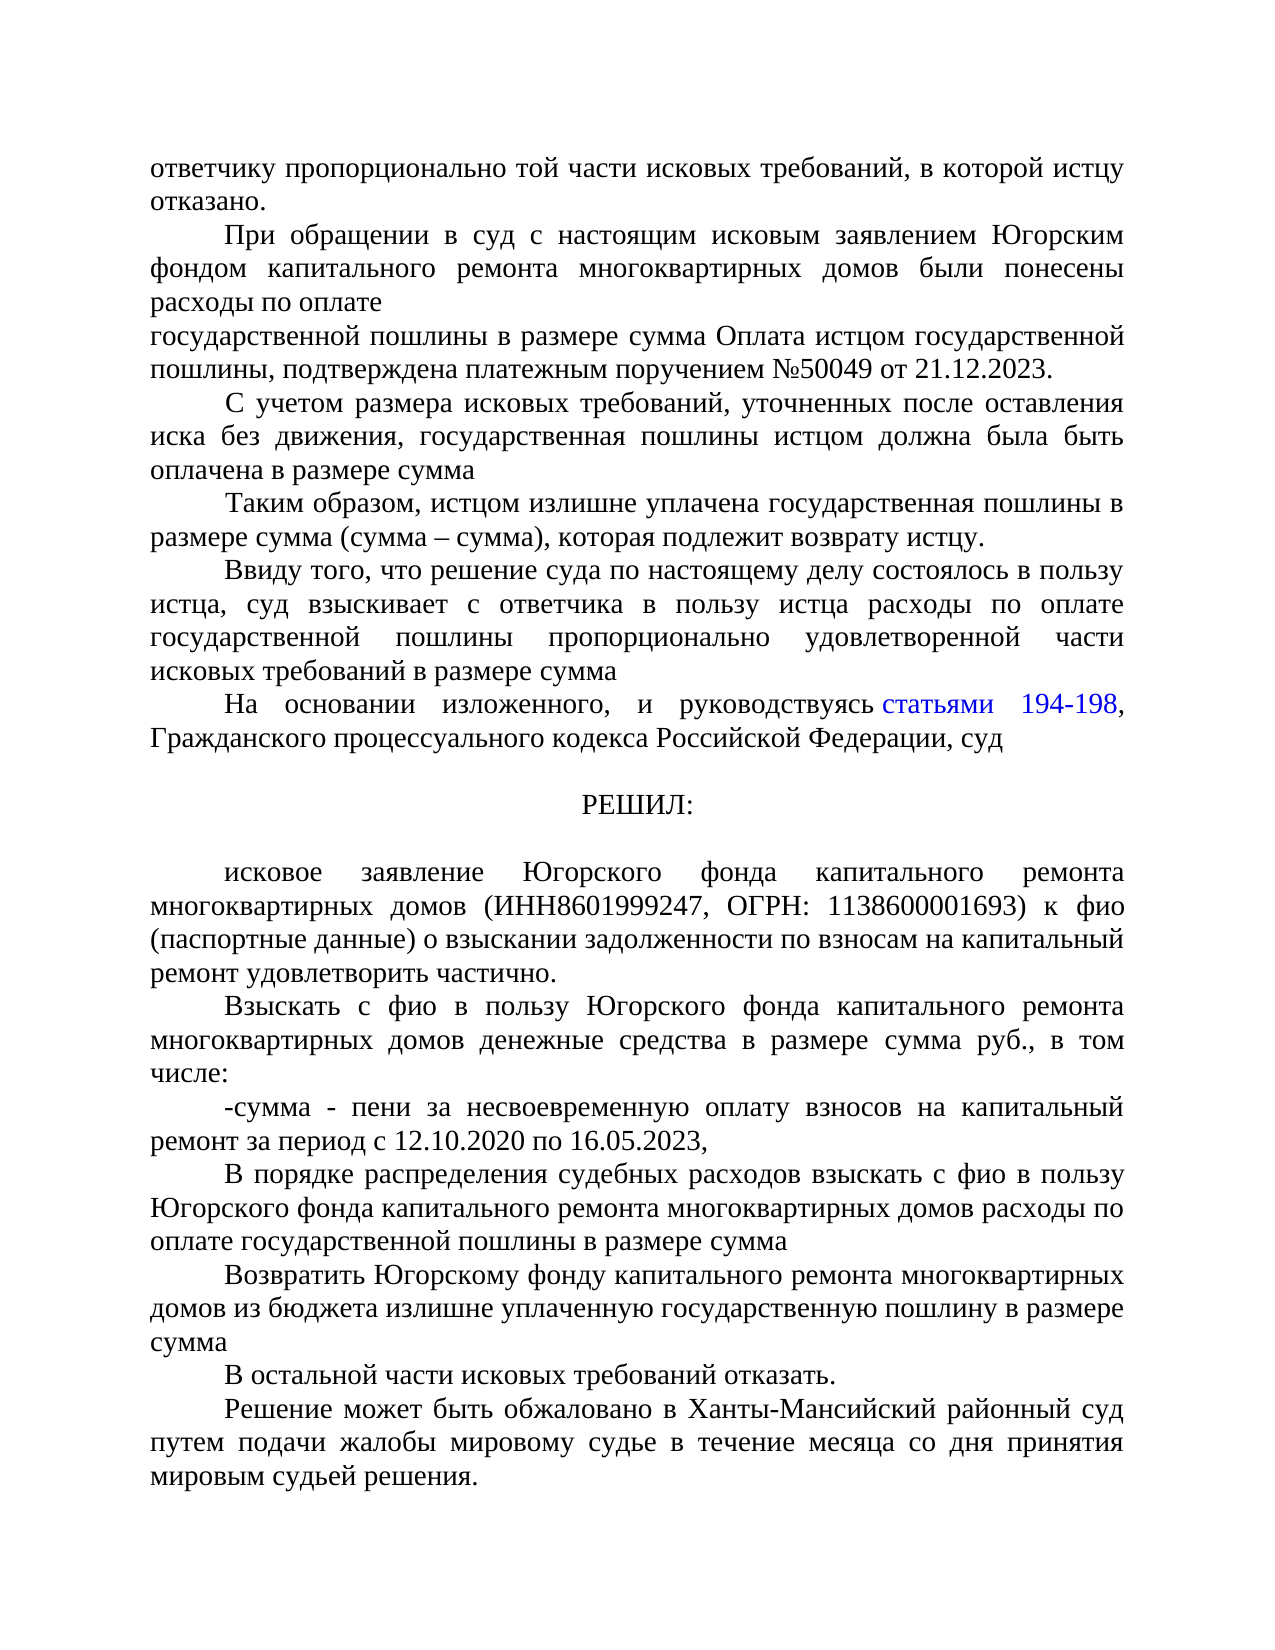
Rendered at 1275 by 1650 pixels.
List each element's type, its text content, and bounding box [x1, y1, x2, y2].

text С учетом размера исковых требований, уточненных после оставления иска без движения, государственная пошлины истцом должна была быть оплачена в размере сумма [150, 385, 1125, 485]
text Решение может быть обжаловано в Ханты-Мансийский районный суд путем подачи жалобы мировому судье в течение месяца со дня принятия мировым судьей решения. [150, 1391, 1125, 1492]
text В остальной части исковых требований отказать. [150, 1357, 1125, 1391]
text РЕШИЛ: [150, 787, 1125, 821]
text Взыскать с фио в пользу Югорского фонда капитального ремонта многоквартирных домов денежные средства в размере сумма руб., в том числе: [150, 988, 1125, 1089]
text Ввиду того, что решение суда по настоящему делу состоялось в пользу истца, суд взыскивает с ответчика в пользу истца расходы по оплате государственной пошлины пропорционально удовлетворенной части исковых требований в размере сумма [150, 552, 1125, 687]
text государственной пошлины в размере сумма Оплата истцом государственной пошлины, подтверждена платежным поручением №50049 от 21.12.2023. [150, 318, 1125, 385]
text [150, 150, 1125, 217]
text Возвратить Югорскому фонду капитального ремонта многоквартирных домов из бюджета излишне уплаченную государственную пошлину в размере сумма [150, 1257, 1125, 1357]
text -сумма - пени за несвоевременную оплату взносов на капитальный ремонт за период с 12.10.2020 по 16.05.2023, [150, 1089, 1125, 1156]
text исковое заявление Югорского фонда капитального ремонта многоквартирных домов (ИНН8601999247, ОГРН: 1138600001693) к фио (паспортные данные) о взыскании задолженности по взносам на капитальный ремонт удовлетворить частично. [150, 854, 1125, 988]
text При обращении в суд с настоящим исковым заявлением Югорским фондом капитального ремонта многоквартирных домов были понесены расходы по оплате [150, 217, 1125, 318]
text В порядке распределения судебных расходов взыскать с фио в пользу Югорского фонда капитального ремонта многоквартирных домов расходы по оплате государственной пошлины в размере сумма [150, 1156, 1125, 1257]
text Таким образом, истцом излишне уплачена государственная пошлины в размере сумма (сумма – сумма), которая подлежит возврату истцу. [150, 485, 1125, 552]
text На основании изложенного, и руководствуясь статьями 194-198, Гражданского процессуального кодекса Российской Федерации, суд [150, 687, 1125, 754]
